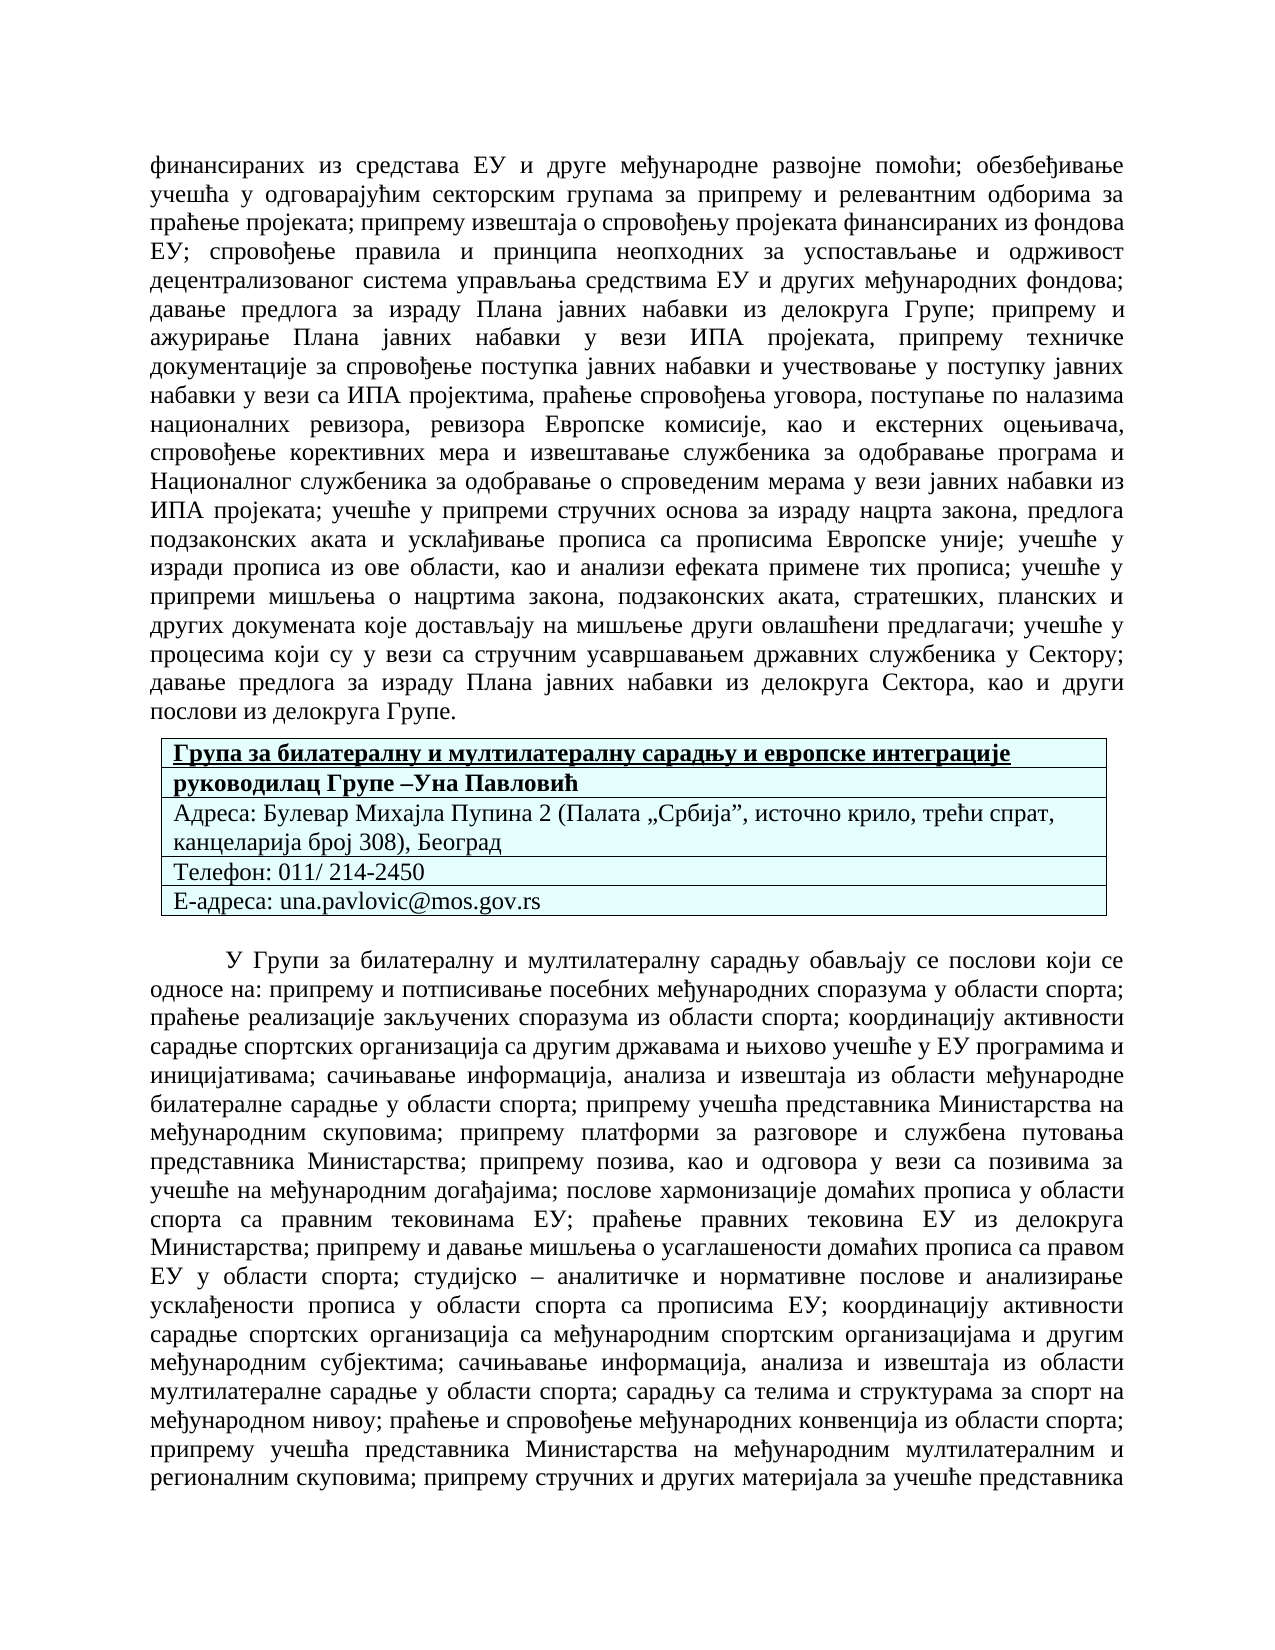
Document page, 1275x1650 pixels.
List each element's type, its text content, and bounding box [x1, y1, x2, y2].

table_cell руководилац Групе ‒Уна Павловић [162, 768, 1106, 797]
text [150, 945, 1125, 1491]
table_cell E-адреса: una.pavlovic@mos.gov.rs [162, 886, 1106, 915]
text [150, 150, 1125, 725]
table_cell Телeфон: 011/ 214-2450 [162, 857, 1106, 885]
table_cell Адреса: Булевар Михајла Пупина 2 (Палата „Србија”, источно крило, трећи спрат, канцеларија број 308), Београд [162, 798, 1106, 856]
table_header Група за билатералну и мултилатералну сарадњу и европске интеграције [162, 739, 1106, 767]
